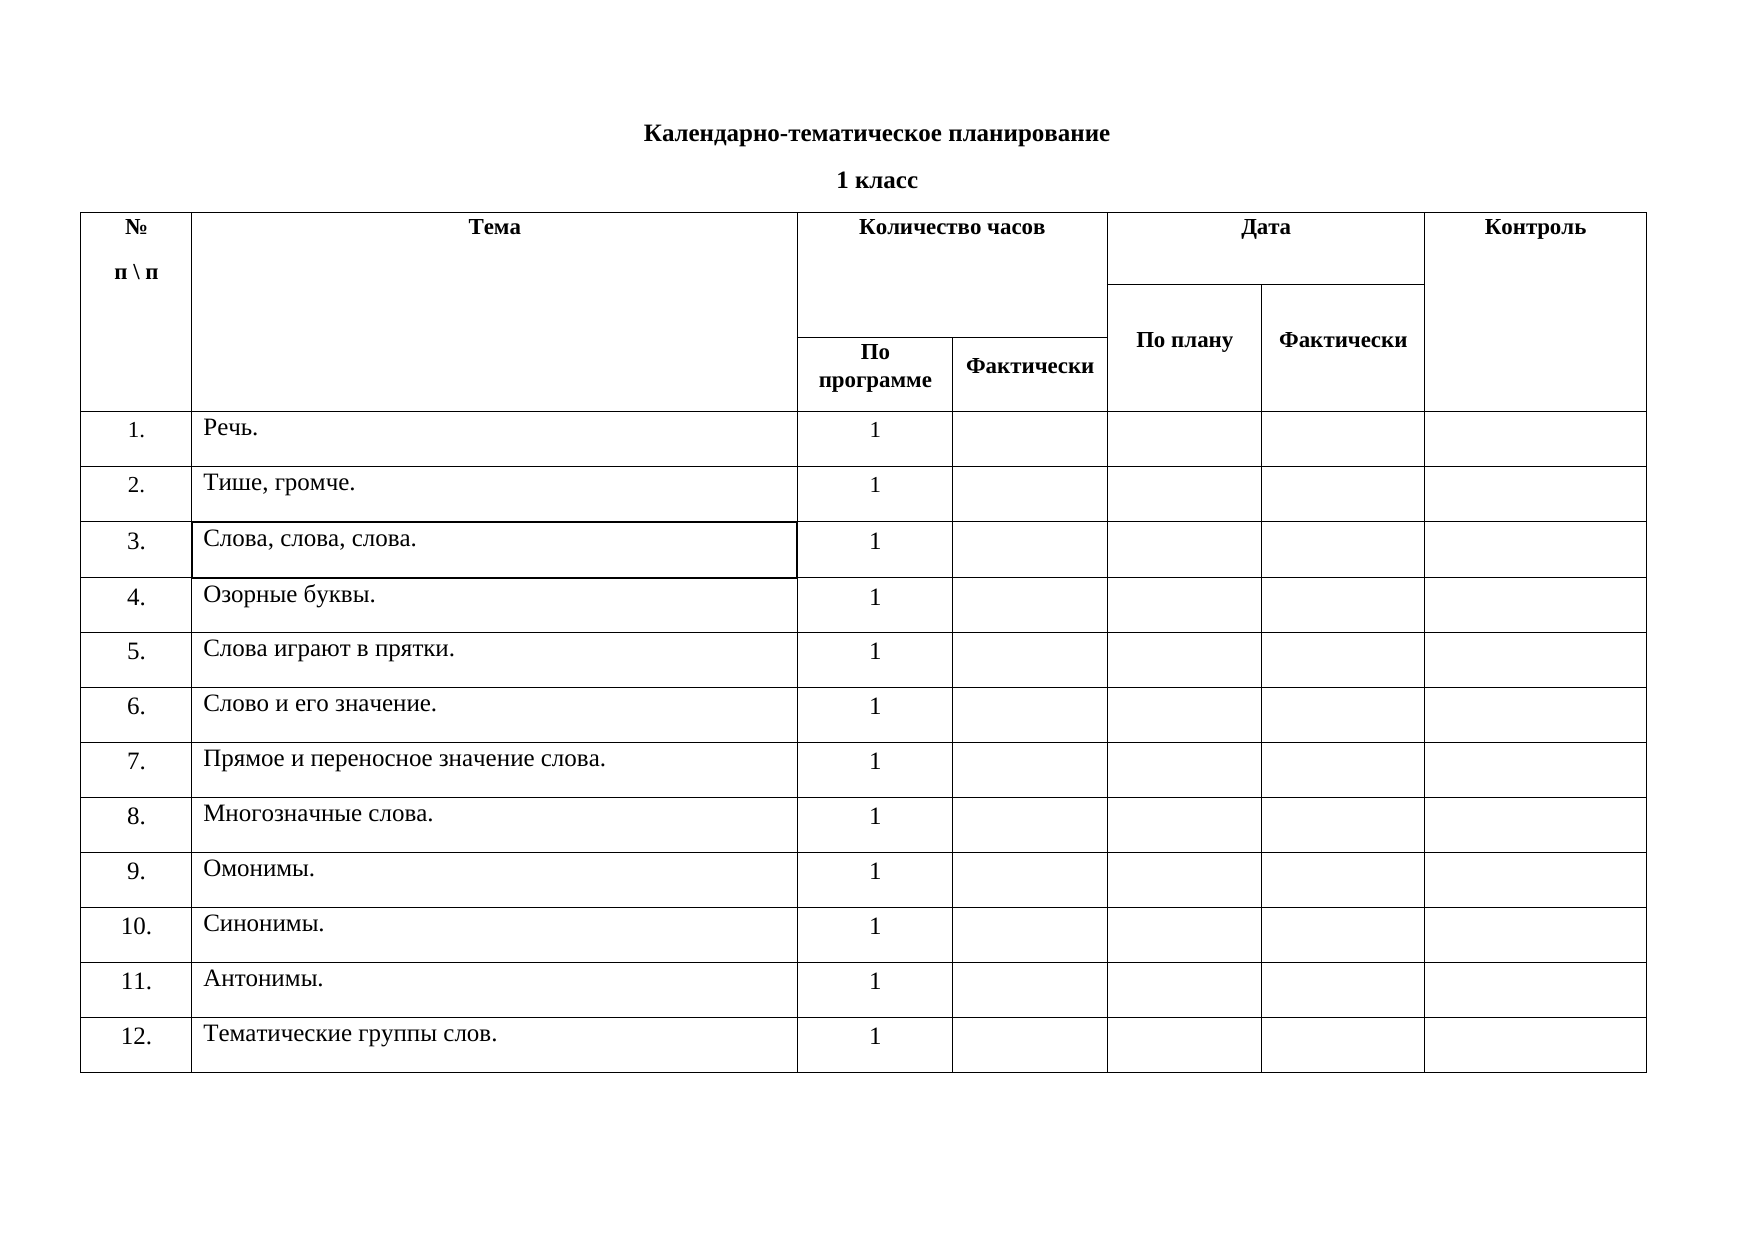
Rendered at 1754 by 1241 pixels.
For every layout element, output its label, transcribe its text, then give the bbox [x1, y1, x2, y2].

table_cell [953, 633, 1107, 687]
table_cell Фактически [953, 338, 1107, 411]
table_cell 1 [798, 467, 952, 521]
table_cell [1425, 522, 1646, 577]
table_cell 1. [81, 412, 191, 466]
table_cell [953, 688, 1107, 742]
table_cell [1108, 743, 1261, 797]
table_cell 1 [798, 743, 952, 797]
table_cell По программе [798, 338, 952, 411]
table_cell Слова, слова, слова. [193, 523, 796, 577]
table_cell [1108, 908, 1261, 962]
table_cell 1 [798, 522, 952, 577]
table_cell [953, 743, 1107, 797]
table_cell Синонимы. [192, 908, 797, 962]
table_cell [953, 522, 1107, 577]
table_cell [1425, 963, 1646, 1017]
table_cell [1108, 853, 1261, 907]
text Календарно-тематическое планирование [118, 118, 1636, 147]
table_cell 1 [798, 633, 952, 687]
table_cell [953, 1018, 1107, 1072]
table_cell [1262, 743, 1424, 797]
table_cell 1 [798, 412, 952, 466]
table_cell [1425, 853, 1646, 907]
table_cell 3. [81, 522, 191, 577]
table_cell 5. [81, 633, 191, 687]
table_header Количество часов [798, 213, 1107, 337]
table_cell 1 [798, 1018, 952, 1072]
table_cell Прямое и переносное значение слова. [192, 743, 797, 797]
table_cell [1108, 633, 1261, 687]
table_cell [1425, 688, 1646, 742]
table_cell 1 [798, 798, 952, 852]
table_cell 1 [798, 578, 952, 632]
table_cell [1425, 578, 1646, 632]
table_cell [953, 578, 1107, 632]
table_cell [1108, 522, 1261, 577]
table_cell [1425, 743, 1646, 797]
table_cell [1425, 908, 1646, 962]
table_cell [1262, 688, 1424, 742]
table_cell 1 [798, 688, 952, 742]
table_cell [1262, 522, 1424, 577]
table_cell Омонимы. [192, 853, 797, 907]
table_cell 9. [81, 853, 191, 907]
table_cell [953, 467, 1107, 521]
table_header Дата [1108, 213, 1424, 284]
table_cell Тише, громче. [192, 467, 797, 521]
table_cell [1262, 633, 1424, 687]
table_cell [1262, 467, 1424, 521]
table_cell [1425, 633, 1646, 687]
table_cell 12. [81, 1018, 191, 1072]
table_cell [953, 963, 1107, 1017]
table_cell [1262, 578, 1424, 632]
table_cell [1108, 688, 1261, 742]
table_cell Озорные буквы. [192, 579, 797, 632]
table_cell 1 [798, 963, 952, 1017]
table_cell Фактически [1262, 285, 1424, 411]
table_cell [1262, 853, 1424, 907]
table_cell [1262, 798, 1424, 852]
table_cell Слово и его значение. [192, 688, 797, 742]
table_cell [1108, 963, 1261, 1017]
table_cell 1 [798, 853, 952, 907]
table_cell 1 [798, 908, 952, 962]
table_cell 7. [81, 743, 191, 797]
table_cell [1108, 412, 1261, 466]
table_cell 6. [81, 688, 191, 742]
table_cell [1425, 412, 1646, 466]
table_cell [953, 853, 1107, 907]
table_cell 11. [81, 963, 191, 1017]
table_header Контроль [1425, 213, 1646, 411]
table_cell [1425, 798, 1646, 852]
table_cell Слова играют в прятки. [192, 633, 797, 687]
table_cell [953, 798, 1107, 852]
table_cell 8. [81, 798, 191, 852]
table_cell [1108, 467, 1261, 521]
table_cell [1262, 963, 1424, 1017]
table_cell 10. [81, 908, 191, 962]
table_header Тема [192, 213, 797, 411]
table_cell [953, 412, 1107, 466]
table_cell [1262, 908, 1424, 962]
table_header № п \ п [81, 213, 191, 411]
table_cell 2. [81, 467, 191, 521]
table_cell Тематические группы слов. [192, 1018, 797, 1072]
table_cell [953, 908, 1107, 962]
text 1 класс [118, 165, 1636, 194]
table_cell По плану [1108, 285, 1261, 411]
table_cell [1262, 412, 1424, 466]
table_cell [1108, 578, 1261, 632]
table_cell [1425, 467, 1646, 521]
table_cell Многозначные слова. [192, 798, 797, 852]
table_cell [1108, 798, 1261, 852]
table_cell Речь. [192, 412, 797, 466]
table_cell [1262, 1018, 1424, 1072]
table_cell Антонимы. [192, 963, 797, 1017]
table_cell [1108, 1018, 1261, 1072]
table_cell 4. [81, 578, 191, 632]
table_cell [1425, 1018, 1646, 1072]
